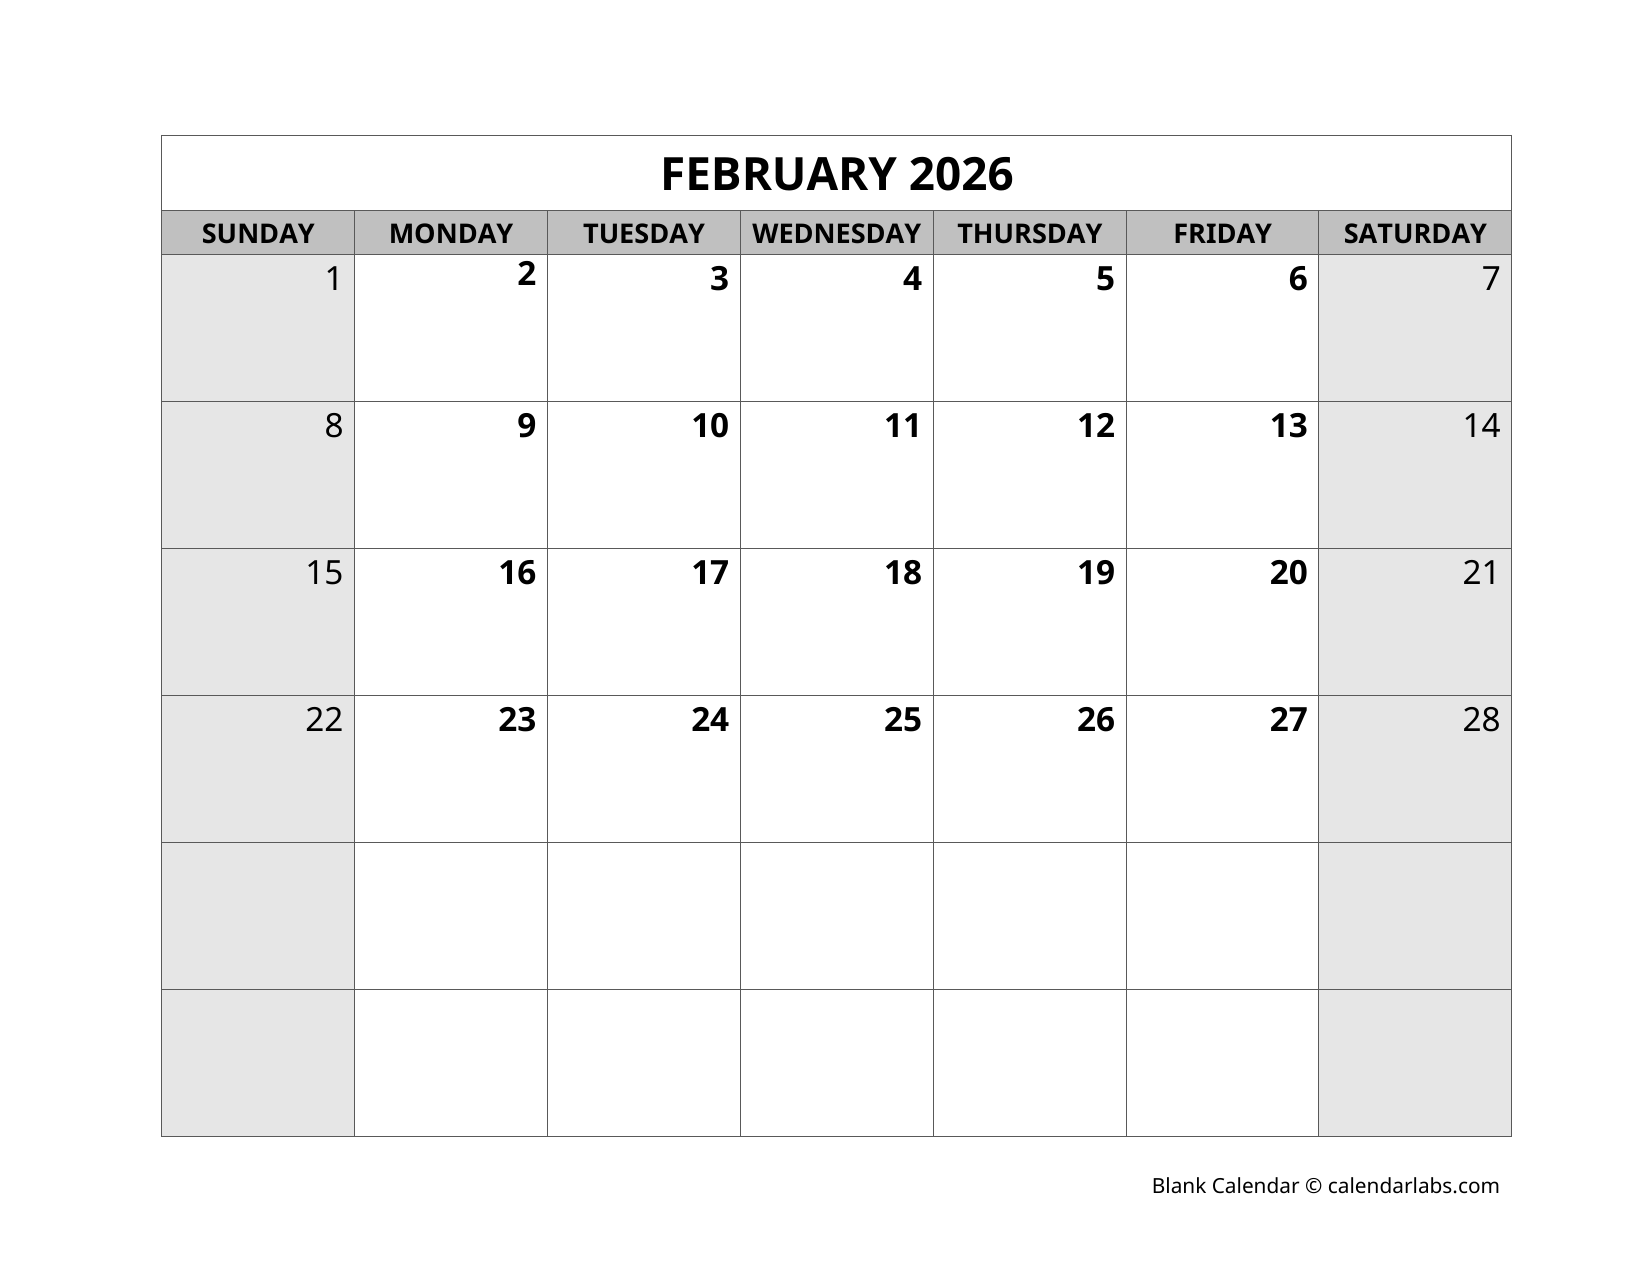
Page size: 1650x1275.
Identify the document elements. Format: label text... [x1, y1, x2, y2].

table_cell [355, 990, 547, 1034]
table_cell [1127, 299, 1318, 401]
table_cell [1319, 446, 1511, 548]
table_cell 5 [934, 255, 1126, 299]
table_cell [934, 446, 1126, 548]
table_cell [934, 843, 1126, 887]
table_cell [1127, 887, 1318, 989]
table_cell [1127, 1034, 1318, 1136]
table_cell [741, 843, 933, 887]
table_cell [162, 1034, 354, 1136]
table_cell [162, 843, 227, 887]
table_cell [548, 1034, 740, 1136]
table_cell [162, 446, 354, 548]
table_cell 22 [227, 696, 354, 740]
table_cell [162, 299, 354, 401]
table_cell [741, 990, 933, 1034]
table_cell [934, 1034, 1126, 1136]
table_cell [548, 593, 740, 695]
table_cell [741, 446, 933, 548]
table_cell [1319, 740, 1511, 842]
table_cell [548, 843, 740, 887]
table_cell 13 [1127, 402, 1318, 446]
table_cell [934, 887, 1126, 989]
table_cell 1 [228, 255, 354, 299]
table_cell [548, 990, 740, 1034]
table_cell [548, 887, 740, 989]
table_cell 25 [741, 696, 933, 740]
table_cell [934, 593, 1126, 695]
table_cell 26 [934, 696, 1126, 740]
table_cell [162, 593, 354, 695]
table_cell 17 [548, 549, 740, 593]
table_cell [1319, 1034, 1511, 1136]
table_cell [162, 402, 227, 446]
table_cell [1127, 843, 1318, 887]
table_cell 24 [548, 696, 740, 740]
table_cell [1127, 446, 1318, 548]
table_cell 3 [548, 255, 740, 299]
table_cell [162, 887, 354, 989]
table_cell 27 [1127, 696, 1318, 740]
table_cell WEDNESDAY [741, 211, 933, 254]
table_cell [1319, 843, 1511, 887]
table_cell 16 [355, 549, 547, 593]
table_header FEBRUARY 2026 [162, 136, 1511, 210]
table_cell 6 [1127, 255, 1318, 299]
table_cell [741, 1034, 933, 1136]
table_cell SATURDAY [1319, 211, 1511, 254]
table_cell 28 [1319, 696, 1511, 740]
table_cell 23 [355, 696, 547, 740]
table_cell [934, 299, 1126, 401]
table_cell [355, 843, 547, 887]
table_cell 4 [741, 255, 933, 299]
table_cell [162, 255, 228, 299]
table_cell 10 [548, 402, 740, 446]
table_cell [548, 299, 740, 401]
table_cell [741, 740, 933, 842]
table_cell [934, 990, 1126, 1034]
table_cell [227, 843, 354, 887]
table_cell [741, 299, 933, 401]
table_cell 15 [227, 549, 354, 593]
table_cell [1127, 990, 1318, 1034]
table_cell [1319, 990, 1511, 1034]
table_cell [162, 549, 227, 593]
table_cell [741, 593, 933, 695]
table_cell TUESDAY [548, 211, 740, 254]
table_cell 9 [355, 402, 547, 446]
table_cell [162, 990, 229, 1034]
table_cell 18 [741, 549, 933, 593]
table_cell 11 [741, 402, 933, 446]
table_cell FRIDAY [1127, 211, 1318, 254]
table_cell 12 [934, 402, 1126, 446]
table_cell [548, 446, 740, 548]
table_cell [355, 593, 547, 695]
table_cell [1127, 740, 1318, 842]
table_cell MONDAY [355, 211, 547, 254]
table_cell [548, 740, 740, 842]
table_cell [162, 740, 354, 842]
table_cell 7 [1319, 255, 1511, 299]
table_cell [1127, 593, 1318, 695]
table_cell [1319, 593, 1511, 695]
table_cell SUNDAY [162, 211, 354, 254]
table_cell [229, 990, 354, 1034]
table_cell 2 [355, 255, 547, 299]
table_cell 14 [1319, 402, 1511, 446]
table_cell 21 [1319, 549, 1511, 593]
table_cell [934, 740, 1126, 842]
table_cell [355, 299, 547, 401]
table_cell [741, 887, 933, 989]
table_cell [355, 887, 547, 989]
table_cell [1319, 299, 1511, 401]
table_cell [355, 740, 547, 842]
table_cell [355, 446, 547, 548]
table_cell [355, 1034, 547, 1136]
table_cell THURSDAY [934, 211, 1126, 254]
table_cell 19 [934, 549, 1126, 593]
table_cell [1319, 887, 1511, 989]
table_cell [162, 696, 227, 740]
table_cell 8 [227, 402, 354, 446]
table_cell 20 [1127, 549, 1318, 593]
